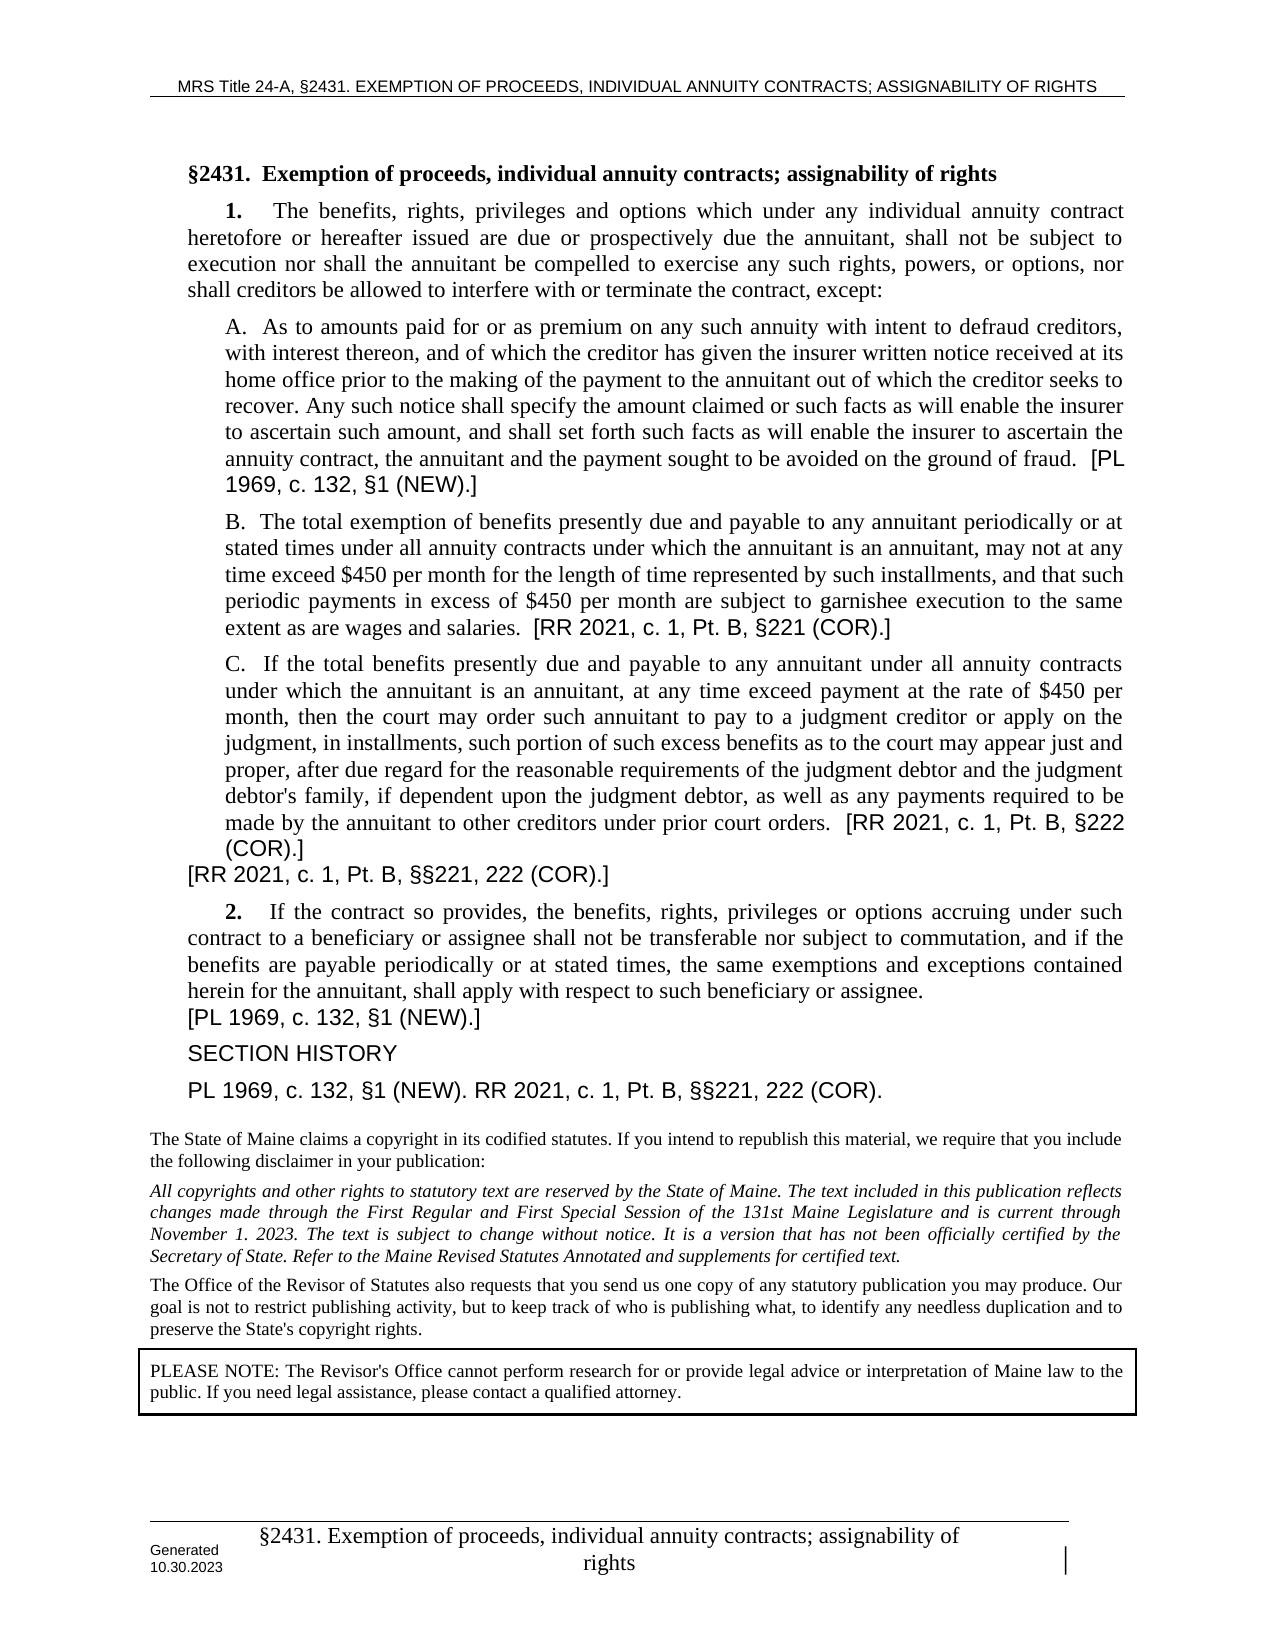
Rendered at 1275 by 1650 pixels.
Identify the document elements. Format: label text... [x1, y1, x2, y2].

text A. As to amounts paid for or as premium on any such annuity with intent to defraud creditors, with interest thereon, and of which the creditor has given the insurer written notice received at its home office prior to the making of the payment to the annuitant out of which the creditor seeks to recover. Any such notice shall specify the amount claimed or such facts as will enable the insurer to ascertain such amount, and shall set forth such facts as will enable the insurer to ascertain the annuity contract, the annuitant and the payment sought to be avoided on the ground of fraud. [PL 1969, c. 132, §1 (NEW).] [225, 313, 1125, 498]
text B. The total exemption of benefits presently due and payable to any annuitant periodically or at stated times under all annuity contracts under which the annuitant is an annuitant, may not at any time exceed $450 per month for the length of time represented by such installments, and that such periodic payments in excess of $450 per month are subject to garnishee execution to the same extent as are wages and salaries. [RR 2021, c. 1, Pt. B, §221 (COR).] [225, 508, 1125, 640]
text The State of Maine claims a copyright in its codified statutes. If you intend to republish this material, we require that you include the following disclaimer in your publication: [150, 1128, 1125, 1171]
text SECTION HISTORY [187, 1040, 1125, 1067]
text [RR 2021, c. 1, Pt. B, §§221, 222 (COR).] [187, 861, 1125, 888]
text C. If the total benefits presently due and payable to any annuitant under all annuity contracts under which the annuitant is an annuitant, at any time exceed payment at the rate of $450 per month, then the court may order such annuitant to pay to a judgment creditor or apply on the judgment, in installments, such portion of such excess benefits as to the court may appear just and proper, after due regard for the reasonable requirements of the judgment debtor and the judgment debtor's family, if dependent upon the judgment debtor, as well as any payments required to be made by the annuitant to other creditors under prior court orders. [RR 2021, c. 1, Pt. B, §222 (COR).] [225, 650, 1125, 861]
text PL 1969, c. 132, §1 (NEW). RR 2021, c. 1, Pt. B, §§221, 222 (COR). [187, 1077, 1125, 1103]
text [PL 1969, c. 132, §1 (NEW).] [187, 1003, 1125, 1030]
text §2431. Exemption of proceeds, individual annuity contracts; assignability of rights [187, 160, 1125, 187]
text 1. The benefits, rights, privileges and options which under any individual annuity contract heretofore or hereafter issued are due or prospectively due the annuitant, shall not be subject to execution nor shall the annuitant be compelled to exercise any such rights, powers, or options, nor shall creditors be allowed to interfere with or terminate the contract, except: [187, 197, 1125, 303]
text 2. If the contract so provides, the benefits, rights, privileges or options accruing under such contract to a beneficiary or assignee shall not be transferable nor subject to commutation, and if the benefits are payable periodically or at stated times, the same exemptions and exceptions contained herein for the annuitant, shall apply with respect to such beneficiary or assignee. [187, 898, 1125, 1003]
text All copyrights and other rights to statutory text are reserved by the State of Maine. The text included in this publication reflects changes made through the First Regular and First Special Session of the 131st Maine Legislature and is current through November 1. 2023 . The text is subject to change without notice. It is a version that has not been officially certified by the Secretary of State. Refer to the Maine Revised Statutes Annotated and supplements for certified text. [150, 1180, 1125, 1266]
text The Office of the Revisor of Statutes also requests that you send us one copy of any statutory publication you may produce. Our goal is not to restrict publishing activity, but to keep track of who is publishing what, to identify any needless duplication and to preserve the State's copyright rights. [150, 1274, 1125, 1339]
text PLEASE NOTE: The Revisor's Office cannot perform research for or provide legal advice or interpretation of Maine law to the public. If you need legal assistance, please contact a qualified attorney. [140, 1350, 1135, 1413]
